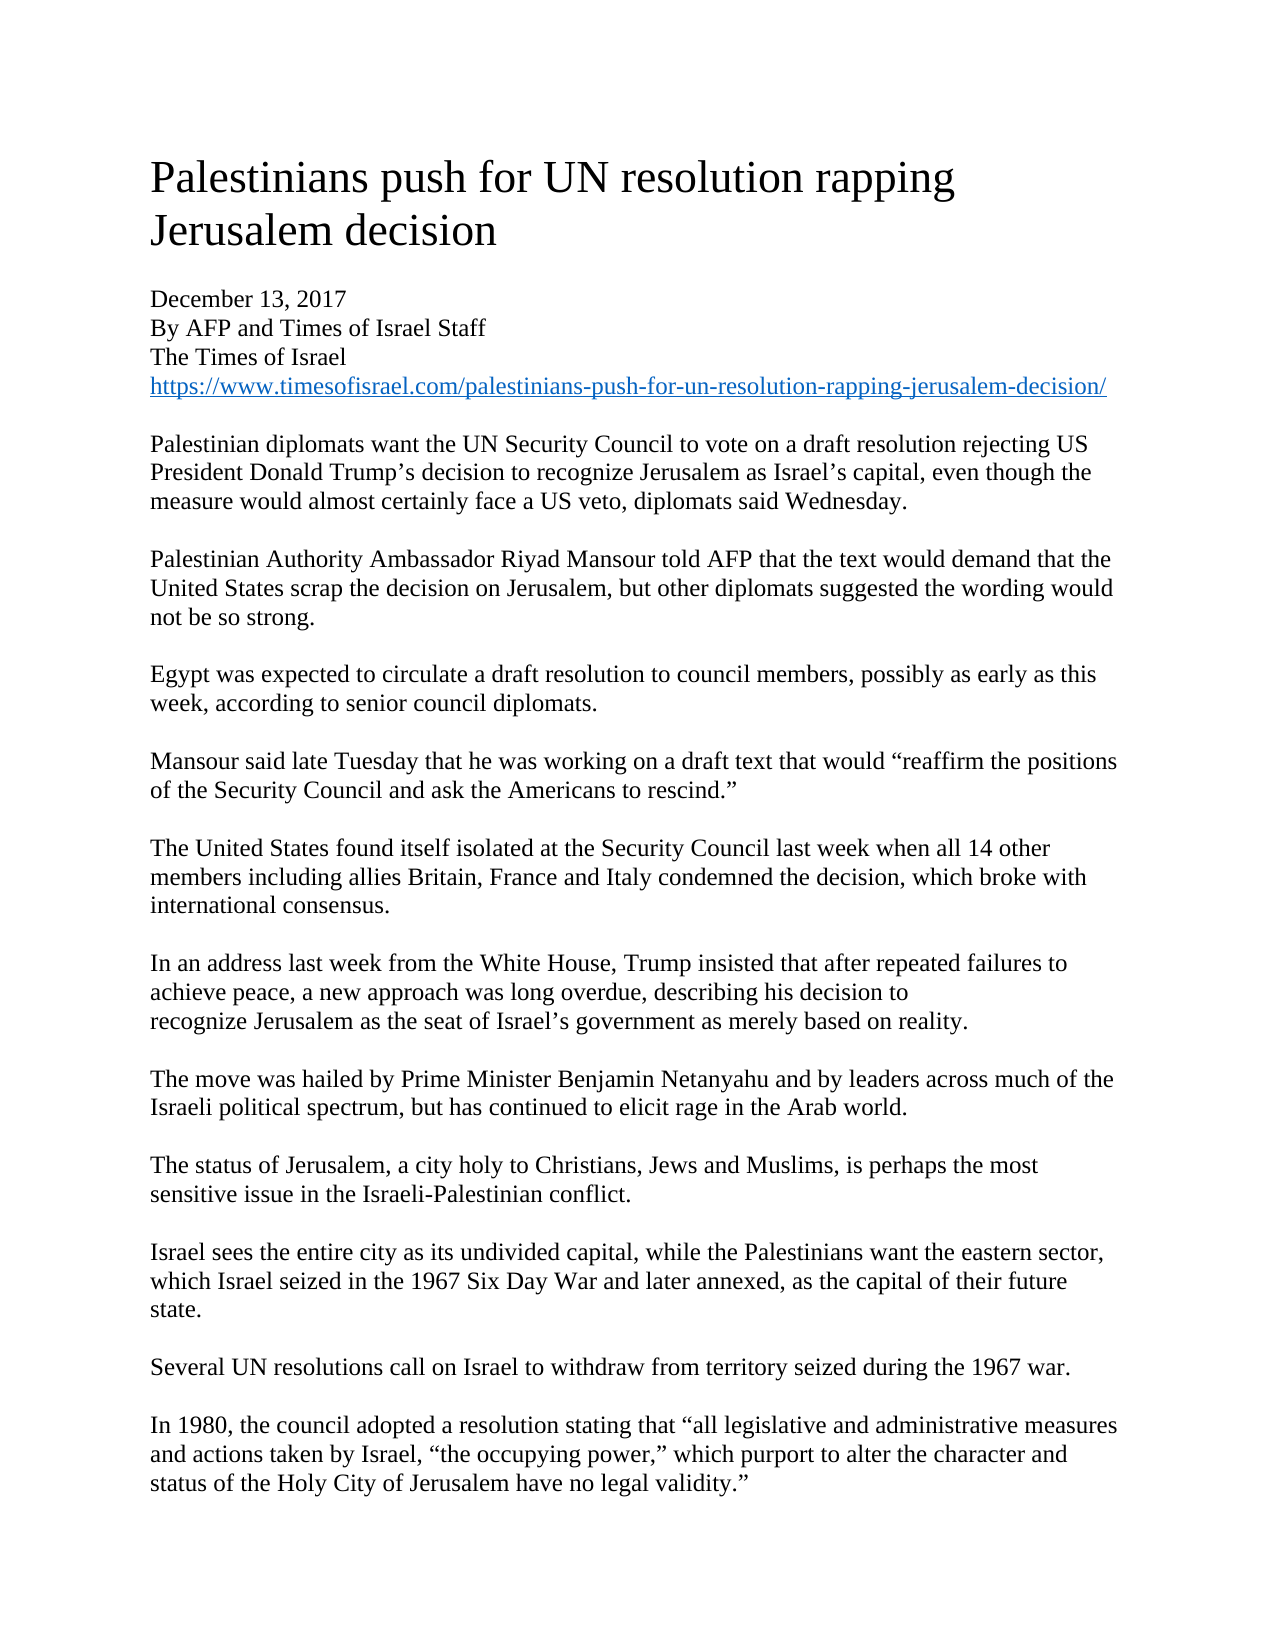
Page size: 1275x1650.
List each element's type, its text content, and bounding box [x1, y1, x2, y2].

text Mansour said late Tuesday that he was working on a draft text that would “reaffirm the positions of the Security Council and ask the Americans to rescind.” [150, 746, 1125, 804]
text In an address last week from the White House, Trump insisted that after repeated failures to achieve peace, a new approach was long overdue, describing his decision to recognize Jerusalem as the seat of Israel’s government as merely based on reality. [150, 948, 1125, 1034]
text The United States found itself isolated at the Security Council last week when all 14 other members including allies Britain, France and Italy condemned the decision, which broke with international consensus. [150, 833, 1125, 919]
text Egypt was expected to circulate a draft resolution to council members, possibly as early as this week, according to senior council diplomats. [150, 659, 1125, 717]
text The status of Jerusalem, a city holy to Christians, Jews and Muslims, is perhaps the most sensitive issue in the Israeli-Palestinian conflict. [150, 1150, 1125, 1208]
text December 13, 2017 [150, 284, 1125, 313]
text Palestinian Authority Ambassador Riyad Mansour told AFP that the text would demand that the United States scrap the decision on Jerusalem, but other diplomats suggested the wording would not be so strong. [150, 544, 1125, 630]
text By AFP and Times of Israel Staff [150, 313, 1125, 342]
text https://www.timesofisrael.com/palestinians-push-for-un-resolution-rapping-jerusalem-decision/ [150, 371, 1125, 399]
text Several UN resolutions call on Israel to withdraw from territory seized during the 1967 war. [150, 1352, 1125, 1381]
text Israel sees the entire city as its undivided capital, while the Palestinians want the eastern sector, which Israel seized in the 1967 Six Day War and later annexed, as the capital of their future state. [150, 1237, 1125, 1323]
text The move was hailed by Prime Minister Benjamin Netanyahu and by leaders across much of the Israeli political spectrum, but has continued to elicit rage in the Arab world. [150, 1064, 1125, 1121]
text Palestinians push for UN resolution rapping Jerusalem decision [150, 150, 1125, 255]
text In 1980, the council adopted a resolution stating that “all legislative and administrative measures and actions taken by Israel, “the occupying power,” which purport to alter the character and status of the Holy City of Jerusalem have no legal validity.” [150, 1410, 1125, 1497]
text Palestinian diplomats want the UN Security Council to vote on a draft resolution rejecting US President Donald Trump’s decision to recognize Jerusalem as Israel’s capital, even though the measure would almost certainly face a US veto, diplomats said Wednesday. [150, 429, 1125, 515]
text The Times of Israel [150, 342, 1125, 371]
